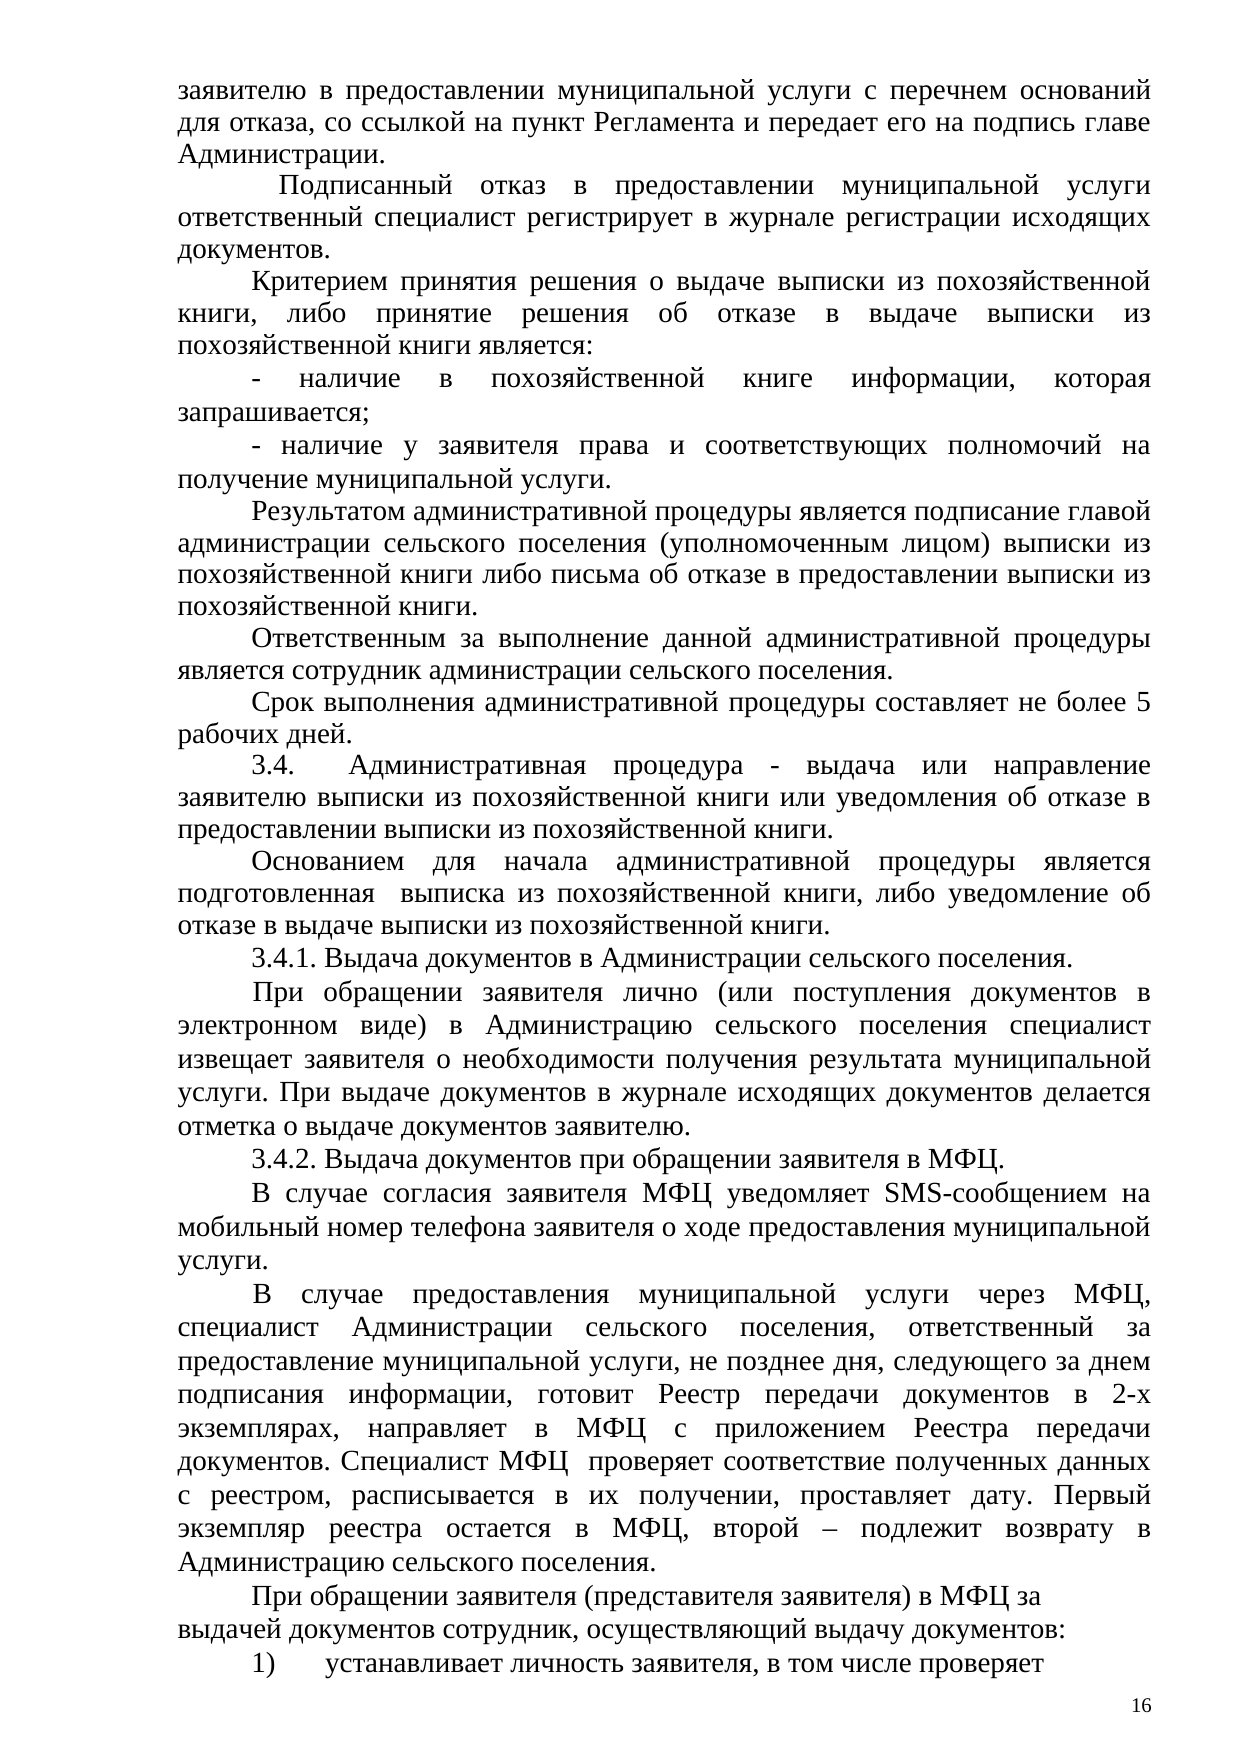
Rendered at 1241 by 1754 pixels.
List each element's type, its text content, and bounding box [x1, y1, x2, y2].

text В случае предоставления муниципальной услуги через МФЦ, специалист Администрации сельского поселения, ответственный за предоставление муниципальной услуги, не позднее дня, следующего за днем подписания информации, готовит Реестр передачи документов в 2-х экземплярах, направляет в МФЦ с приложением Реестра передачи документов. Специалист МФЦ проверяет соответствие полученных данных с реестром, расписывается в их получении, проставляет дату. Первый экземпляр реестра остается в МФЦ, второй – подлежит возврату в Администрацию сельского поселения. [177, 1276, 1152, 1578]
text При обращении заявителя (представителя заявителя) в МФЦ за выдачей документов сотрудник, осуществляющий выдачу документов: [177, 1578, 1152, 1645]
text Ответственным за выполнение данной административной процедуры является сотрудник администрации сельского поселения. [177, 622, 1152, 686]
text Срок выполнения административной процедуры составляет не более 5 рабочих дней. [177, 686, 1152, 749]
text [177, 1645, 1152, 1678]
text Подписанный отказ в предоставлении муниципальной услуги ответственный специалист регистрирует в журнале регистрации исходящих документов. [177, 169, 1152, 265]
text 3.4.2. Выдача документов при обращении заявителя в МФЦ. [177, 1142, 1152, 1175]
text - наличие у заявителя права и соответствующих полномочий на получение муниципальной услуги. [177, 427, 1152, 494]
text В случае согласия заявителя МФЦ уведомляет SMS-сообщением на мобильный номер телефона заявителя о ходе предоставления муниципальной услуги. [177, 1175, 1152, 1276]
text При обращении заявителя лично (или поступления документов в электронном виде) в Администрацию сельского поселения специалист извещает заявителя о необходимости получения результата муниципальной услуги. При выдаче документов в журнале исходящих документов делается отметка о выдаче документов заявителю. [177, 974, 1152, 1142]
text - наличие в похозяйственной книге информации, которая запрашивается; [177, 360, 1152, 427]
text 3.4.1. Выдача документов в Администрации сельского поселения. [177, 940, 1152, 974]
text 3.4. Административная процедура - выдача или направление заявителю выписки из похозяйственной книги или уведомления об отказе в предоставлении выписки из похозяйственной книги. [177, 749, 1152, 845]
text Основанием для начала административной процедуры является подготовленная выписка из похозяйственной книги, либо уведомление об отказе в выдаче выписки из похозяйственной книги. [177, 845, 1152, 940]
text Критерием принятия решения о выдаче выписки из похозяйственной книги, либо принятие решения об отказе в выдаче выписки из похозяйственной книги является: [177, 265, 1152, 360]
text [177, 74, 1152, 169]
text Результатом административной процедуры является подписание главой администрации сельского поселения (уполномоченным лицом) выписки из похозяйственной книги либо письма об отказе в предоставлении выписки из похозяйственной книги. [177, 494, 1152, 622]
